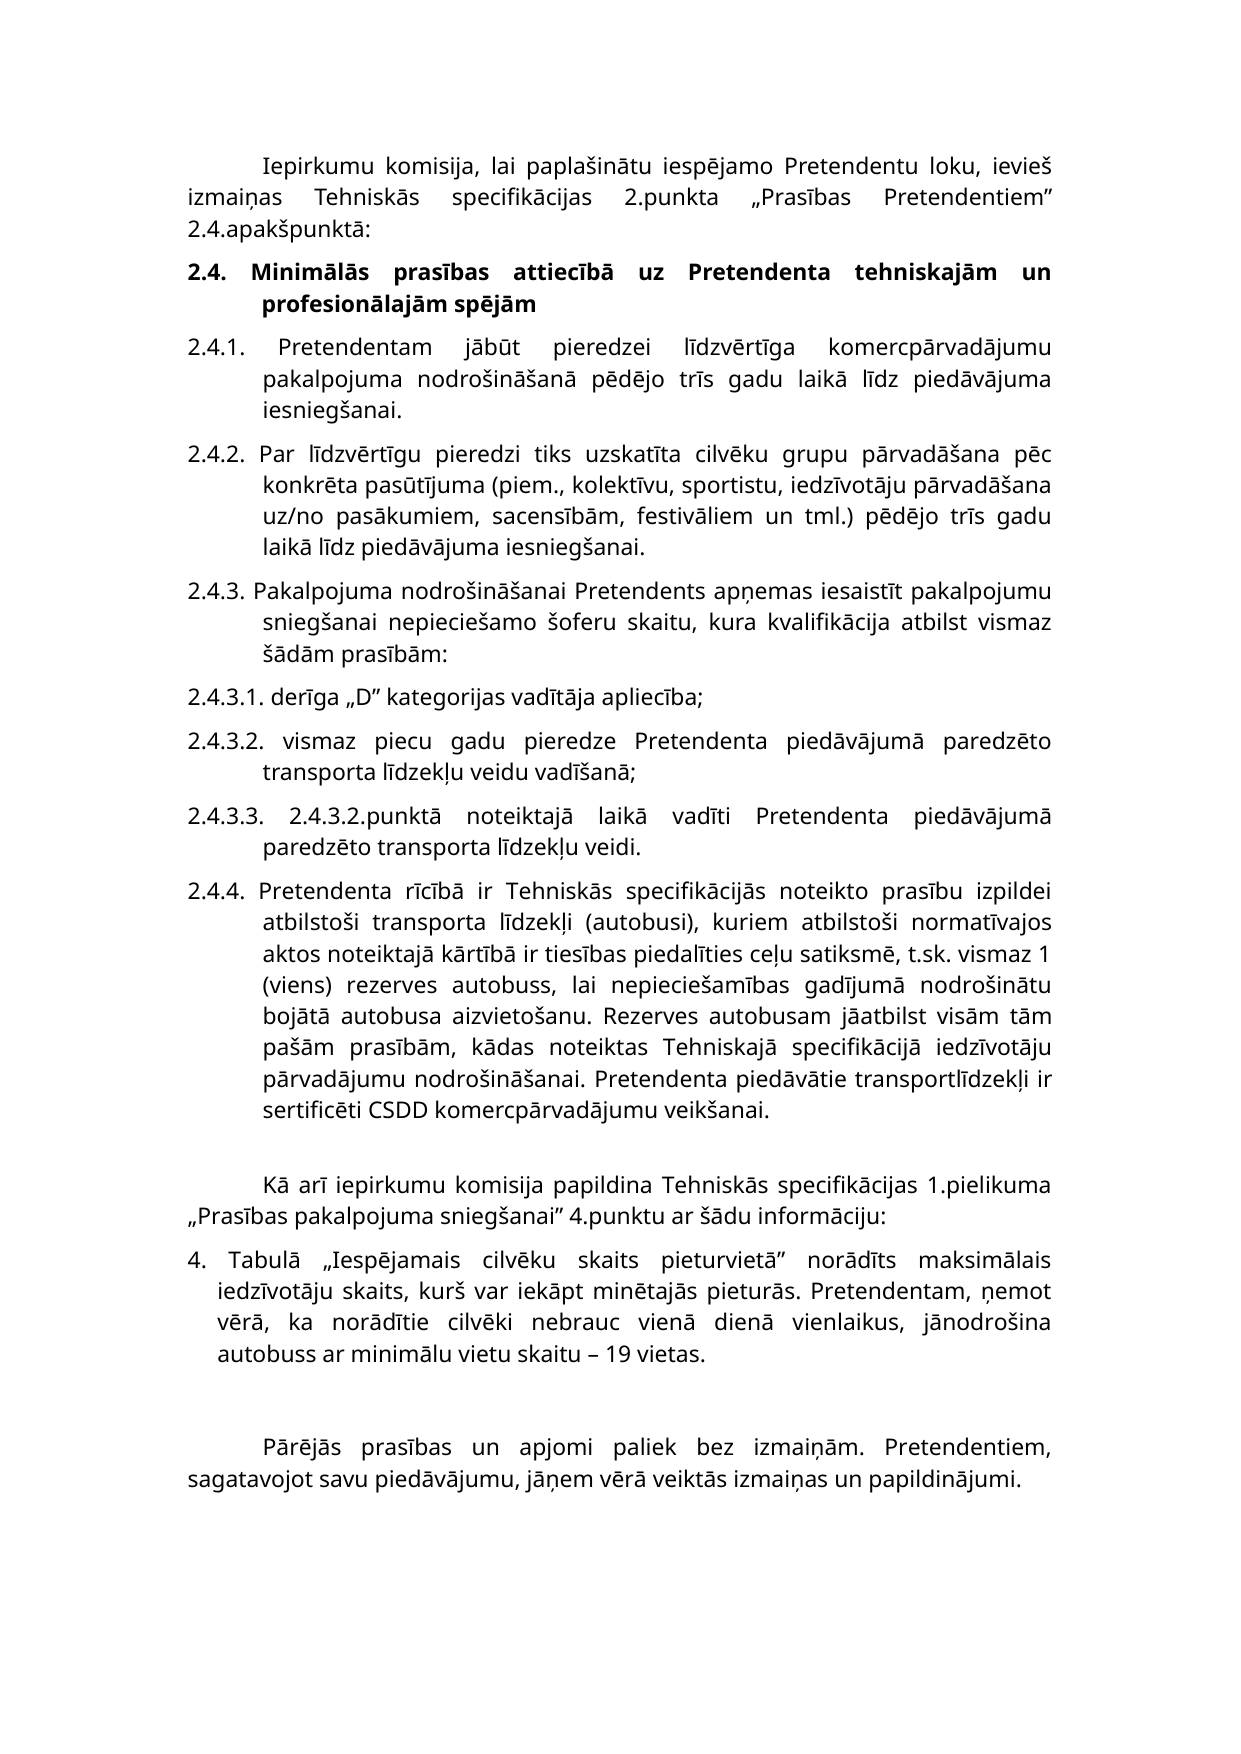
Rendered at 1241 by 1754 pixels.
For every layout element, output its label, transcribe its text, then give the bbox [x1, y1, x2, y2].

text 2.4.3.2. vismaz piecu gadu pieredze Pretendenta piedāvājumā paredzēto transporta līdzekļu veidu vadīšanā; [187, 725, 1053, 787]
text Kā arī iepirkumu komisija papildina Tehniskās specifikācijas 1.pielikuma „Prasības pakalpojuma sniegšanai” 4.punktu ar šādu informāciju: [187, 1169, 1053, 1231]
text Iepirkumu komisija, lai paplašinātu iespējamo Pretendentu loku, ievieš izmaiņas Tehniskās specifikācijas 2.punkta „Prasības Pretendentiem” 2.4.apakšpunktā: [187, 150, 1053, 244]
text 2.4.4. Pretendenta rīcībā ir Tehniskās specifikācijās noteikto prasību izpildei atbilstoši transporta līdzekļi (autobusi), kuriem atbilstoši normatīvajos aktos noteiktajā kārtībā ir tiesības piedalīties ceļu satiksmē, t.sk. vismaz 1 (viens) rezerves autobuss, lai nepieciešamības gadījumā nodrošinātu bojātā autobusa aizvietošanu. Rezerves autobusam jāatbilst visām tām pašām prasībām, kādas noteiktas Tehniskajā specifikācijā iedzīvotāju pārvadājumu nodrošināšanai. Pretendenta piedāvātie transportlīdzekļi ir sertificēti CSDD komercpārvadājumu veikšanai. [187, 875, 1053, 1125]
text 2.4.3.3. 2.4.3.2.punktā noteiktajā laikā vadīti Pretendenta piedāvājumā paredzēto transporta līdzekļu veidi. [187, 800, 1053, 862]
text 2.4.3.1. derīga „D” kategorijas vadītāja apliecība; [187, 681, 1053, 712]
text 2.4. Minimālās prasības attiecībā uz Pretendenta tehniskajām un profesionālajām spējām [187, 256, 1053, 319]
text Pārējās prasības un apjomi paliek bez izmaiņām. Pretendentiem, sagatavojot savu piedāvājumu, jāņem vērā veiktās izmaiņas un papildinājumi. [187, 1431, 1053, 1494]
text 2.4.2. Par līdzvērtīgu pieredzi tiks uzskatīta cilvēku grupu pārvadāšana pēc konkrēta pasūtījuma (piem., kolektīvu, sportistu, iedzīvotāju pārvadāšana uz/no pasākumiem, sacensībām, festivāliem un tml.) pēdējo trīs gadu laikā līdz piedāvājuma iesniegšanai. [187, 437, 1053, 562]
text 4. Tabulā „Iespējamais cilvēku skaits pieturvietā” norādīts maksimālais iedzīvotāju skaits, kurš var iekāpt minētajās pieturās. Pretendentam, ņemot vērā, ka norādītie cilvēki nebrauc vienā dienā vienlaikus, jānodrošina autobuss ar minimālu vietu skaitu – 19 vietas. [187, 1244, 1053, 1369]
text 2.4.3. Pakalpojuma nodrošināšanai Pretendents apņemas iesaistīt pakalpojumu sniegšanai nepieciešamo šoferu skaitu, kura kvalifikācija atbilst vismaz šādām prasībām: [187, 575, 1053, 669]
text 2.4.1. Pretendentam jābūt pieredzei līdzvērtīga komercpārvadājumu pakalpojuma nodrošināšanā pēdējo trīs gadu laikā līdz piedāvājuma iesniegšanai. [187, 331, 1053, 425]
